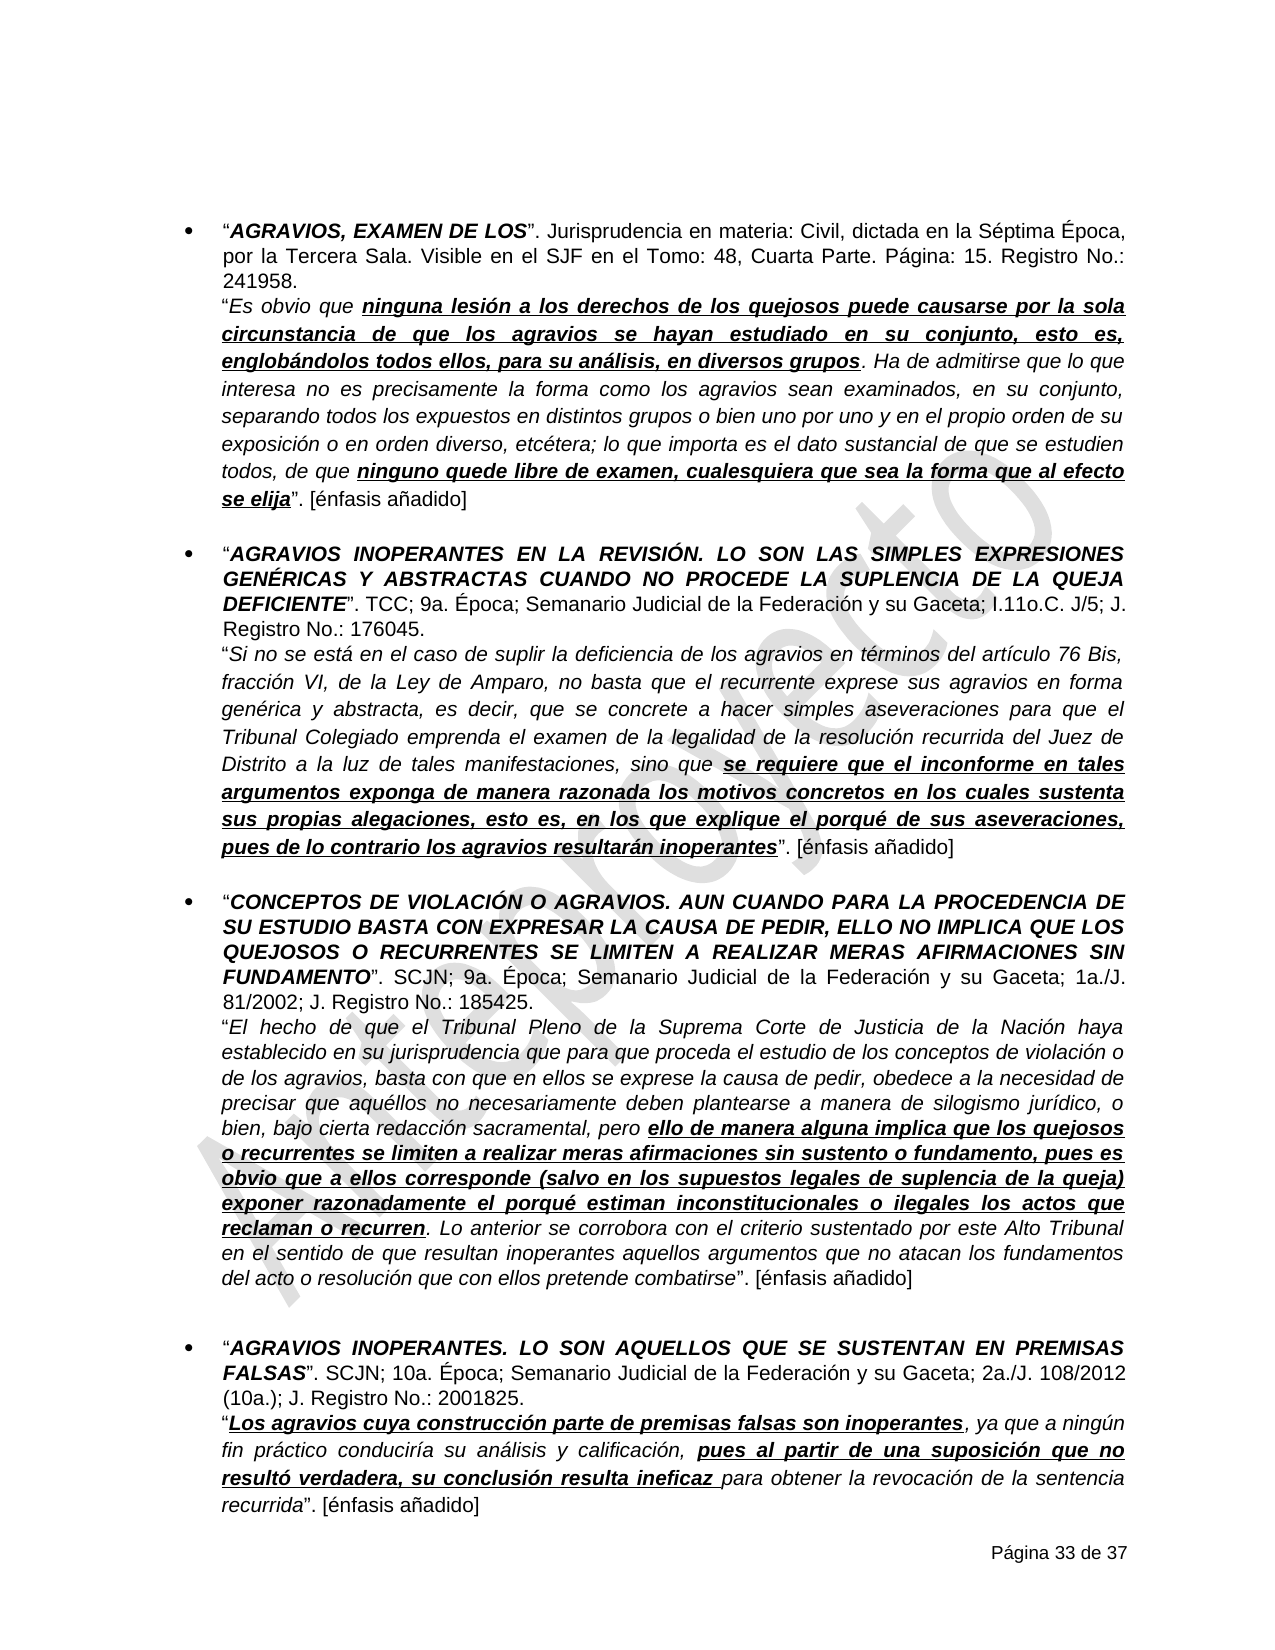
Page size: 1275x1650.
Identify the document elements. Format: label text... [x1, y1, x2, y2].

text “El hecho de que el Tribunal Pleno de la Suprema Corte de Justicia de la Nación haya establecido en su jurisprudencia que para que proceda el estudio de los conceptos de violación o de los agravios, basta con que en ellos se exprese la causa de pedir, obedece a la necesidad de precisar que aquéllos no necesariamente deben plantearse a manera de silogismo jurídico, o bien, bajo cierta redacción sacramental, pero ello de manera alguna implica que los quejosos o recurrentes se limiten a realizar meras afirmaciones sin sustento o fundamento, pues es obvio que a ellos corresponde (salvo en los supuestos legales de suplencia de la queja) exponer razonadamente el porqué estiman inconstitucionales o ilegales los actos que reclaman o recurren. Lo anterior se corrobora con el criterio sustentado por este Alto Tribunal en el sentido de que resultan inoperantes aquellos argumentos que no atacan los fundamentos del acto o resolución que con ellos pretende combatirse”. [énfasis añadido] [221, 1015, 1127, 1290]
text “Es obvio que ninguna lesión a los derechos de los quejosos puede causarse por la sola circunstancia de que los agravios se hayan estudiado en su conjunto, esto es, englobándolos todos ellos, para su análisis, en diversos grupos. Ha de admitirse que lo que interesa no es precisamente la forma como los agravios sean examinados, en su conjunto, separando todos los expuestos en distintos grupos o bien uno por uno y en el propio orden de su exposición o en orden diverso, etcétera; lo que importa es el dato sustancial de que se estudien todos, de que ninguno quede libre de examen, cualesquiera que sea la forma que al efecto se elija”. [énfasis añadido] [221, 294, 1127, 510]
list “AGRAVIOS, EXAMEN DE LOS”. Jurisprudencia en materia: Civil, dictada en la Séptima Época, por la Tercera Sala. Visible en el SJF en el Tomo: 48, Cuarta Parte. Página: 15. Registro No.: 241958. [185, 218, 1127, 293]
text “Si no se está en el caso de suplir la deficiencia de los agravios en términos del artículo 76 Bis, fracción VI, de la Ley de Amparo, no basta que el recurrente exprese sus agravios en forma genérica y abstracta, es decir, que se concrete a hacer simples aseveraciones para que el Tribunal Colegiado emprenda el examen de la legalidad de la resolución recurrida del Juez de Distrito a la luz de tales manifestaciones, sino que se requiere que el inconforme en tales argumentos exponga de manera razonada los motivos concretos en los cuales sustenta sus propias alegaciones, esto es, en los que explique el porqué de sus aseveraciones, pues de lo contrario los agravios resultarán inoperantes”. [énfasis añadido] [221, 642, 1127, 858]
list “CONCEPTOS DE VIOLACIÓN O AGRAVIOS. AUN CUANDO PARA LA PROCEDENCIA DE SU ESTUDIO BASTA CON EXPRESAR LA CAUSA DE PEDIR, ELLO NO IMPLICA QUE LOS QUEJOSOS O RECURRENTES SE LIMITEN A REALIZAR MERAS AFIRMACIONES SIN FUNDAMENTO”. SCJN; 9a. Época; Semanario Judicial de la Federación y su Gaceta; 1a./J. 81/2002; J. Registro No.: 185425. [185, 889, 1127, 1014]
list “AGRAVIOS INOPERANTES. LO SON AQUELLOS QUE SE SUSTENTAN EN PREMISAS FALSAS”. SCJN; 10a. Época; Semanario Judicial de la Federación y su Gaceta; 2a./J. 108/2012 (10a.); J. Registro No.: 2001825. [185, 1335, 1127, 1410]
text “Los agravios cuya construcción parte de premisas falsas son inoperantes, ya que a ningún fin práctico conduciría su análisis y calificación, pues al partir de una suposición que no resultó verdadera, su conclusión resulta ineficaz para obtener la revocación de la sentencia recurrida”. [énfasis añadido] [221, 1411, 1127, 1517]
list “AGRAVIOS INOPERANTES EN LA REVISIÓN. LO SON LAS SIMPLES EXPRESIONES GENÉRICAS Y ABSTRACTAS CUANDO NO PROCEDE LA SUPLENCIA DE LA QUEJA DEFICIENTE”. TCC; 9a. Época; Semanario Judicial de la Federación y su Gaceta; I.11o.C. J/5; J. Registro No.: 176045. [185, 541, 1127, 641]
